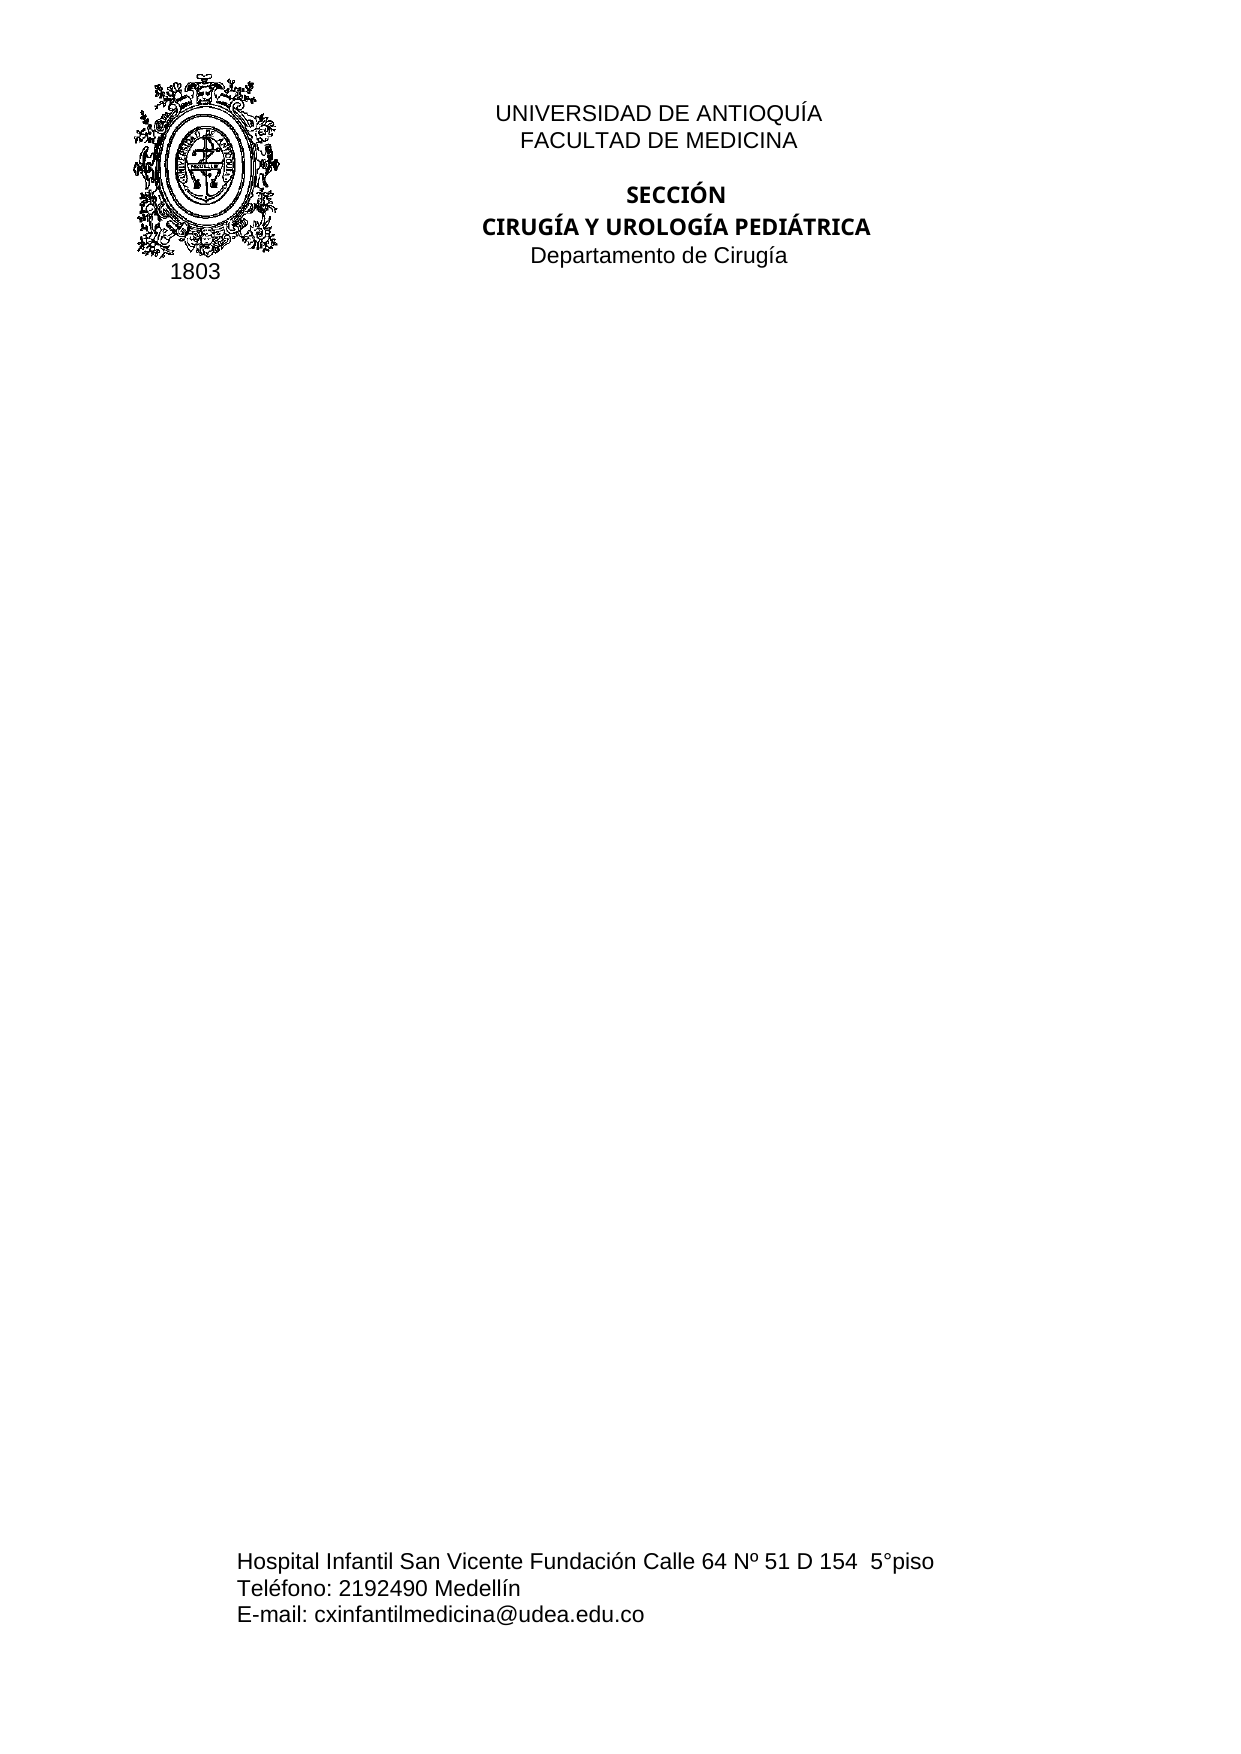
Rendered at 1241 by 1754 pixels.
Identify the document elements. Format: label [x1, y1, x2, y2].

picture [130, 74, 281, 260]
